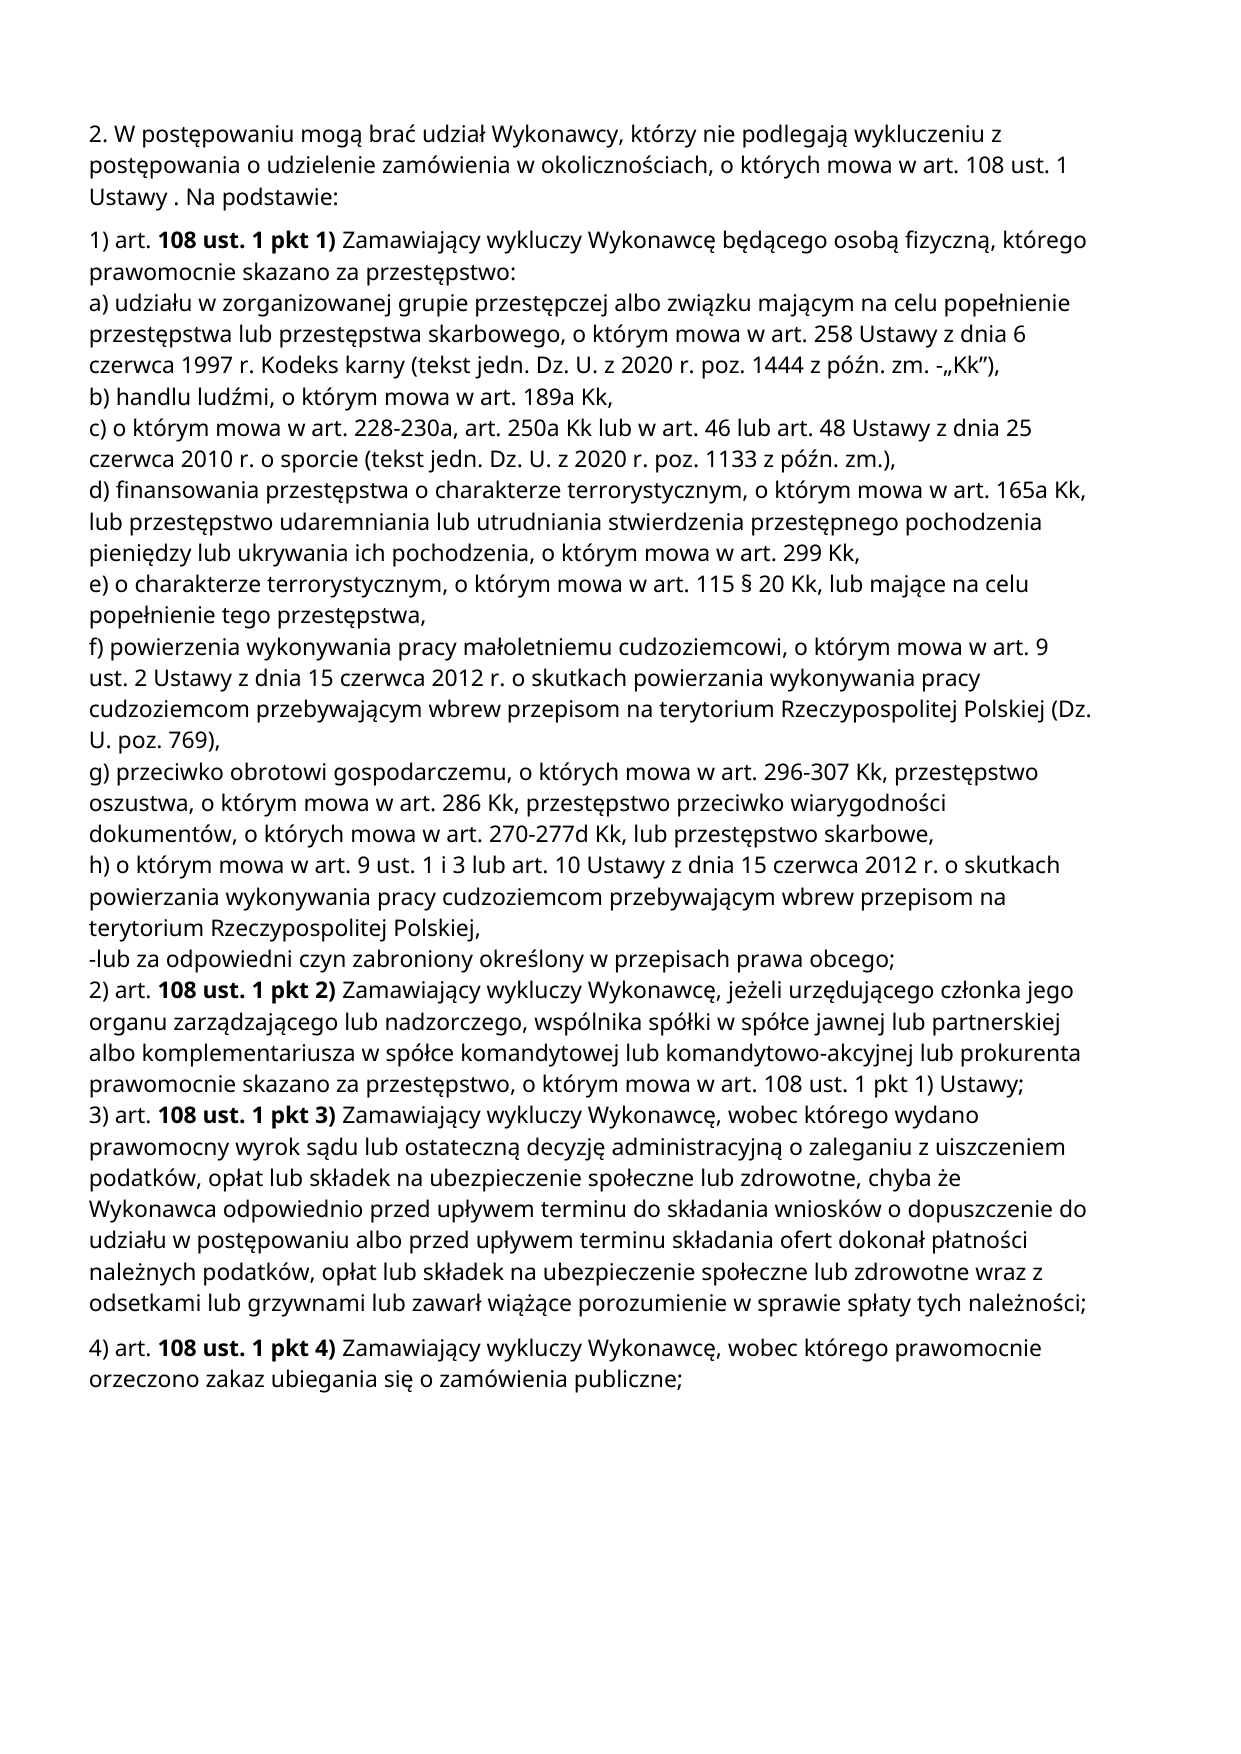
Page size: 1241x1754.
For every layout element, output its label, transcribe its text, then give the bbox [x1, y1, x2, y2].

text 3) art. 108 ust. 1 pkt 3) Zamawiający wykluczy Wykonawcę, wobec którego wydano prawomocny wyrok sądu lub ostateczną decyzję administracyjną o zaleganiu z uiszczeniem podatków, opłat lub składek na ubezpieczenie społeczne lub zdrowotne, chyba że Wykonawca odpowiednio przed upływem terminu do składania wniosków o dopuszczenie do udziału w postępowaniu albo przed upływem terminu składania ofert dokonał płatności należnych podatków, opłat lub składek na ubezpieczenie społeczne lub zdrowotne wraz z odsetkami lub grzywnami lub zawarł wiążące porozumienie w sprawie spłaty tych należności; [89, 1099, 1092, 1318]
text a) udziału w zorganizowanej grupie przestępczej albo związku mającym na celu popełnienie przestępstwa lub przestępstwa skarbowego, o którym mowa w art. 258 Ustawy z dnia 6 czerwca 1997 r. Kodeks karny (tekst jedn. Dz. U. z 2020 r. poz. 1444 z późn. zm. -„Kk”), [89, 287, 1092, 381]
text 4) art. 108 ust. 1 pkt 4) Zamawiający wykluczy Wykonawcę, wobec którego prawomocnie orzeczono zakaz ubiegania się o zamówienia publiczne; [89, 1332, 1092, 1395]
text g) przeciwko obrotowi gospodarczemu, o których mowa w art. 296-307 Kk, przestępstwo oszustwa, o którym mowa w art. 286 Kk, przestępstwo przeciwko wiarygodności dokumentów, o których mowa w art. 270-277d Kk, lub przestępstwo skarbowe, [89, 756, 1092, 849]
text f) powierzenia wykonywania pracy małoletniemu cudzoziemcowi, o którym mowa w art. 9 ust. 2 Ustawy z dnia 15 czerwca 2012 r. o skutkach powierzania wykonywania pracy cudzoziemcom przebywającym wbrew przepisom na terytorium Rzeczypospolitej Polskiej (Dz. U. poz. 769), [89, 631, 1092, 756]
text 2) art. 108 ust. 1 pkt 2) Zamawiający wykluczy Wykonawcę, jeżeli urzędującego członka jego organu zarządzającego lub nadzorczego, wspólnika spółki w spółce jawnej lub partnerskiej albo komplementariusza w spółce komandytowej lub komandytowo-akcyjnej lub prokurenta prawomocnie skazano za przestępstwo, o którym mowa w art. 108 ust. 1 pkt 1) Ustawy; [89, 974, 1092, 1099]
text e) o charakterze terrorystycznym, o którym mowa w art. 115 § 20 Kk, lub mające na celu popełnienie tego przestępstwa, [89, 568, 1092, 631]
text -lub za odpowiedni czyn zabroniony określony w przepisach prawa obcego; [89, 943, 1092, 974]
text 2. W postępowaniu mogą brać udział Wykonawcy, którzy nie podlegają wykluczeniu z postępowania o udzielenie zamówienia w okolicznościach, o których mowa w art. 108 ust. 1 Ustawy . Na podstawie: [89, 118, 1092, 212]
text 1) art. 108 ust. 1 pkt 1) Zamawiający wykluczy Wykonawcę będącego osobą fizyczną, którego prawomocnie skazano za przestępstwo: [89, 224, 1092, 287]
text h) o którym mowa w art. 9 ust. 1 i 3 lub art. 10 Ustawy z dnia 15 czerwca 2012 r. o skutkach powierzania wykonywania pracy cudzoziemcom przebywającym wbrew przepisom na terytorium Rzeczypospolitej Polskiej, [89, 849, 1092, 943]
text b) handlu ludźmi, o którym mowa w art. 189a Kk, [89, 381, 1092, 412]
text d) finansowania przestępstwa o charakterze terrorystycznym, o którym mowa w art. 165a Kk, lub przestępstwo udaremniania lub utrudniania stwierdzenia przestępnego pochodzenia pieniędzy lub ukrywania ich pochodzenia, o którym mowa w art. 299 Kk, [89, 474, 1092, 568]
text c) o którym mowa w art. 228-230a, art. 250a Kk lub w art. 46 lub art. 48 Ustawy z dnia 25 czerwca 2010 r. o sporcie (tekst jedn. Dz. U. z 2020 r. poz. 1133 z późn. zm.), [89, 412, 1092, 474]
